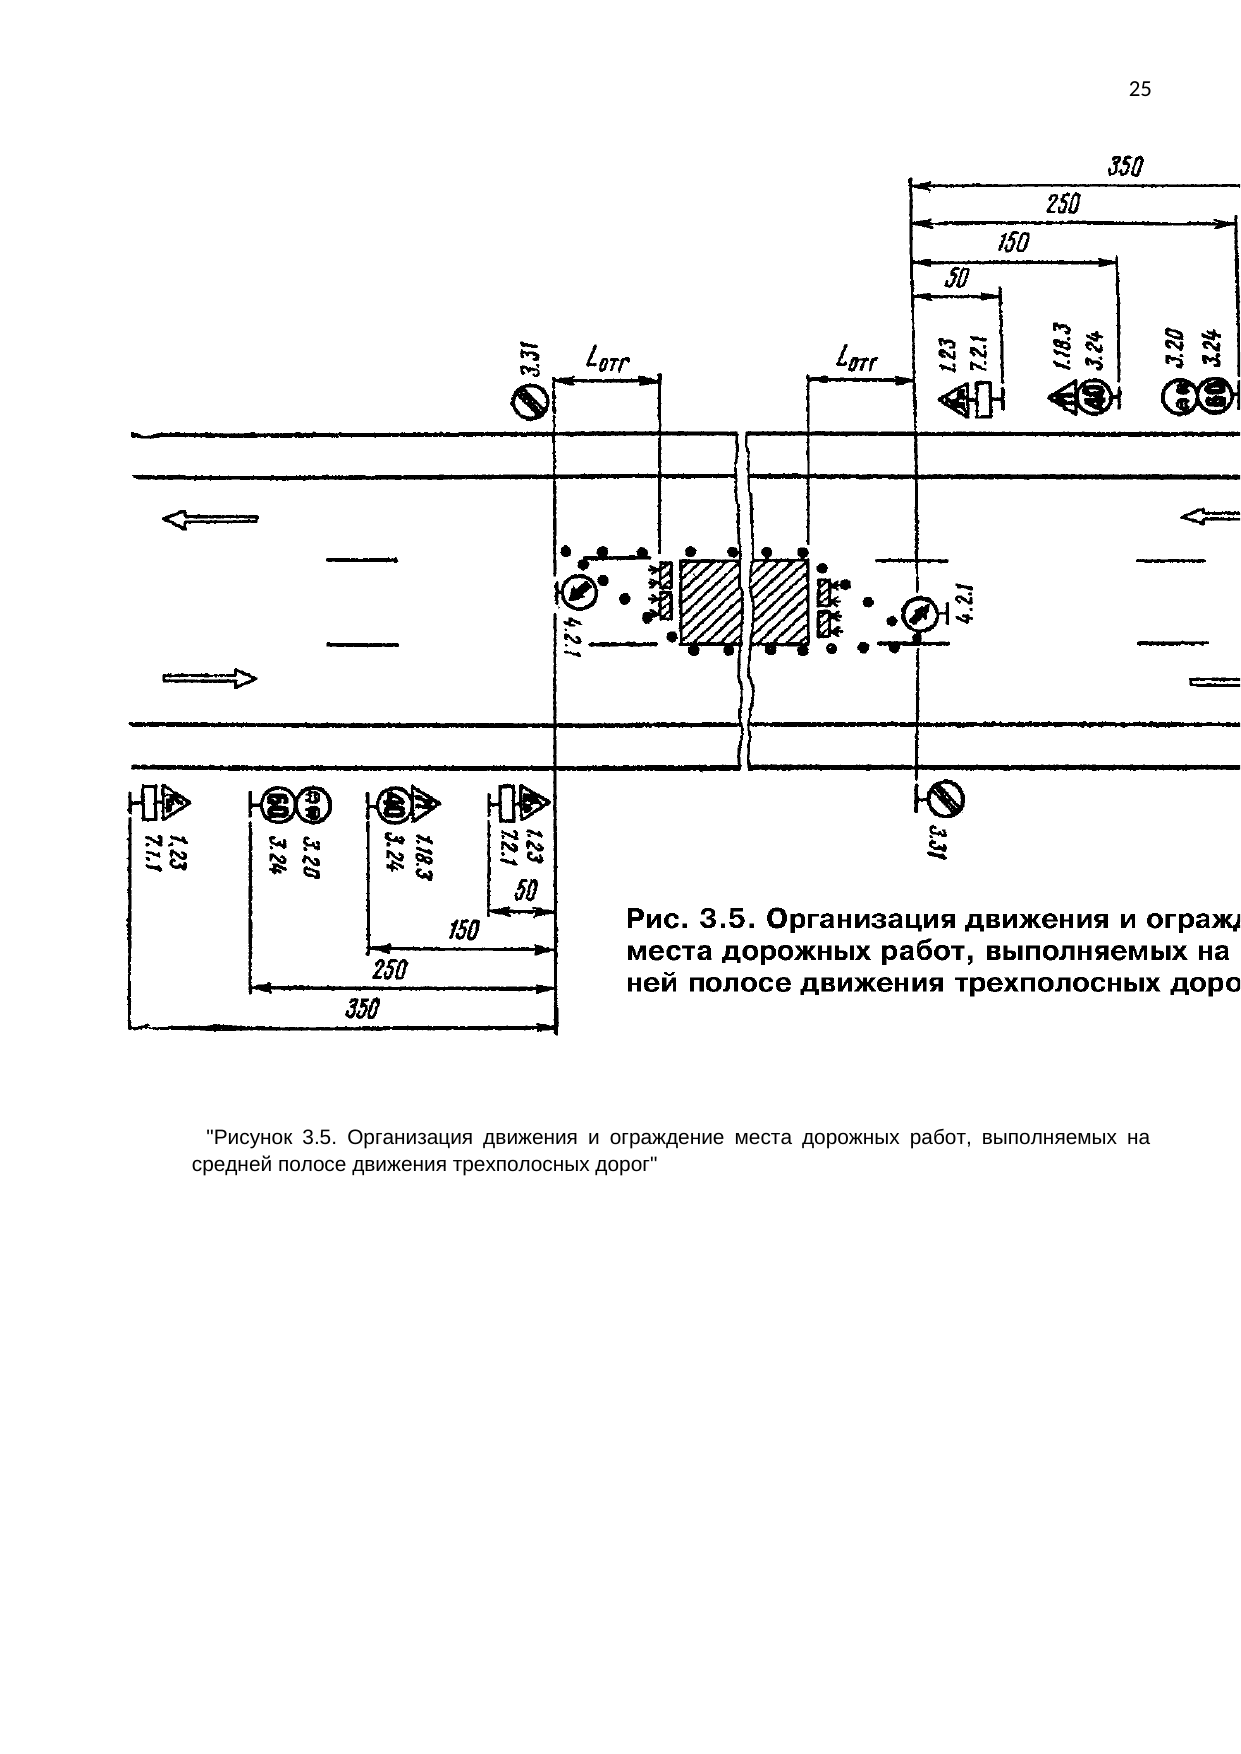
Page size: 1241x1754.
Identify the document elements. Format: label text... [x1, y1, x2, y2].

picture [88, 129, 1241, 1052]
text "Рисунок 3.5. Организация движения и ограждение места дорожных работ, выполняемых на средней полосе движения трехполосных дорог" [192, 1125, 1152, 1176]
